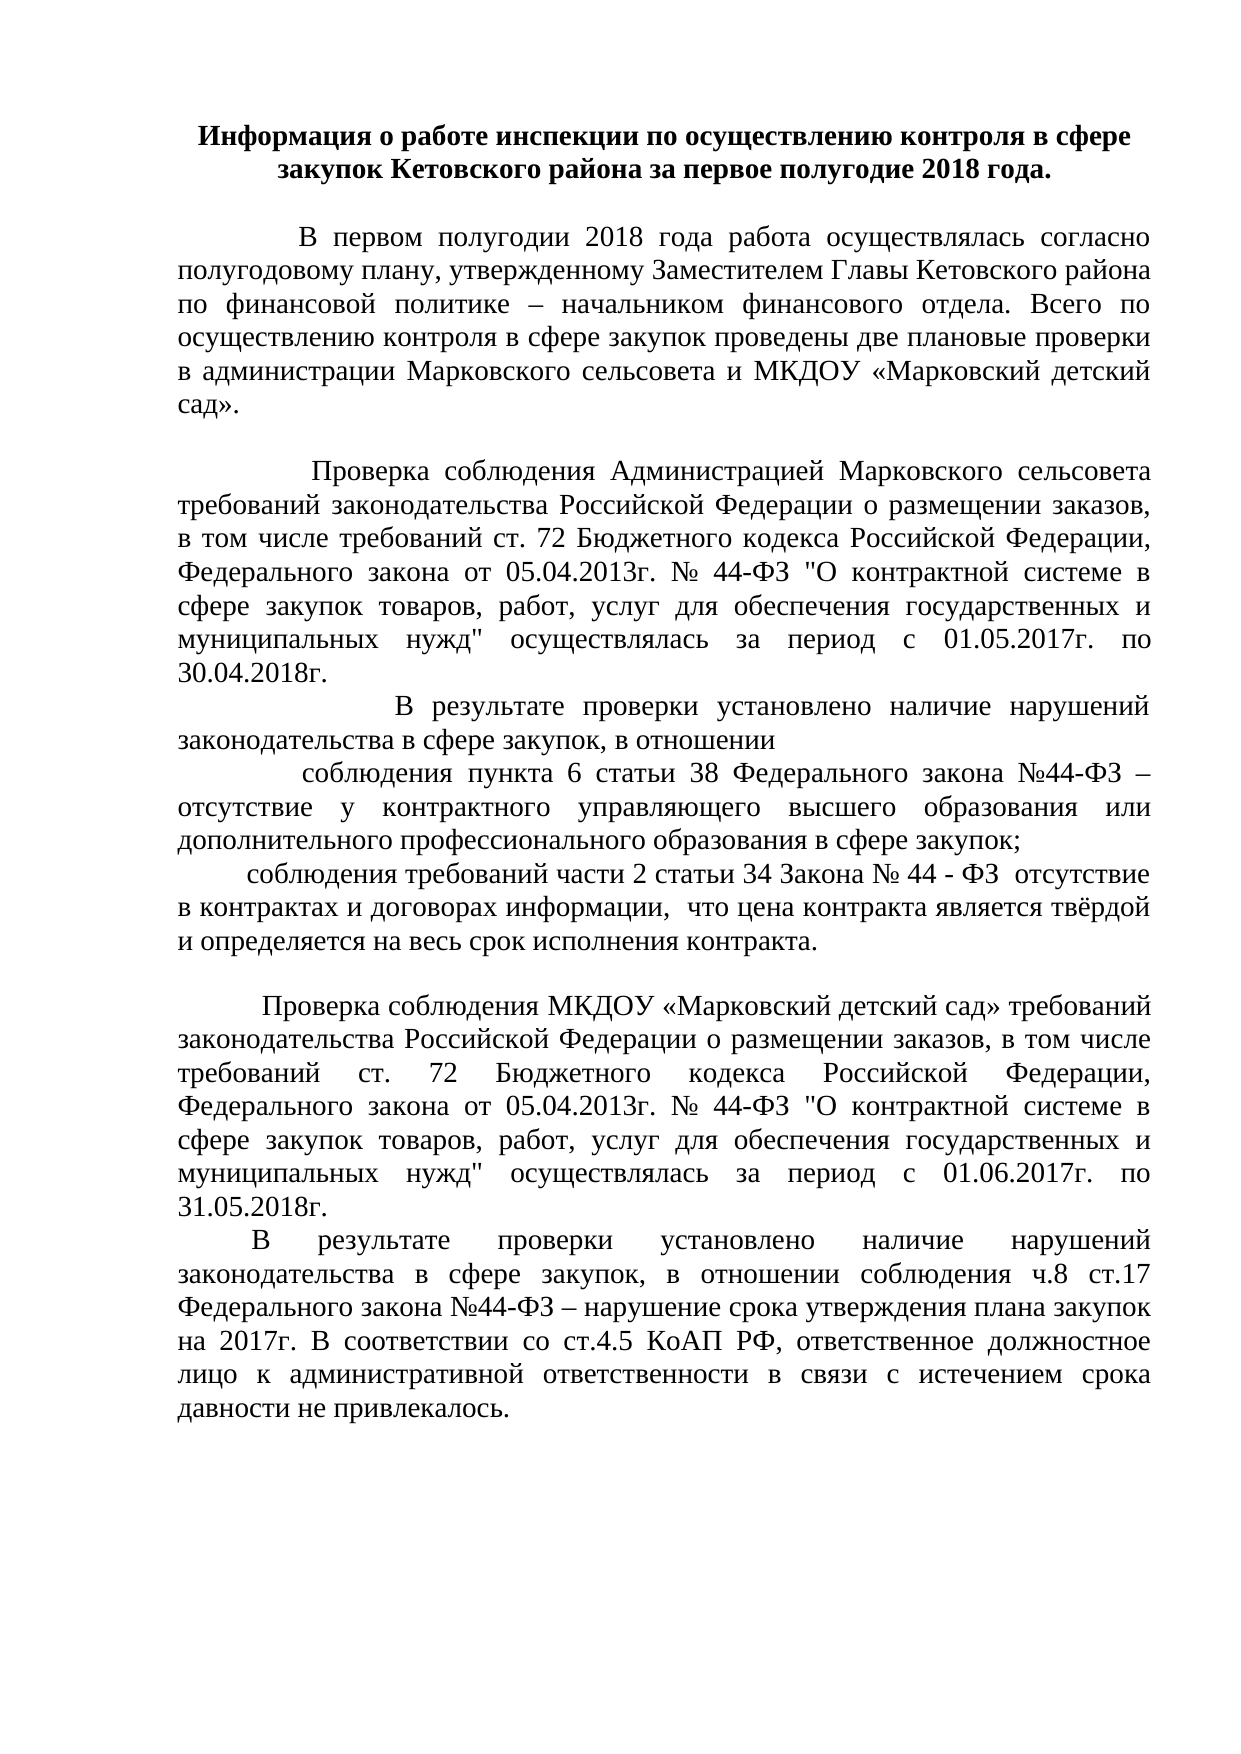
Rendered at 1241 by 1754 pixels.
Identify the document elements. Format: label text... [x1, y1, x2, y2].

text Информация о работе инспекции по осуществлению контроля в сфере закупок Кетовского района за первое полугодие 2018 года. [177, 118, 1152, 185]
text соблюдения требований части 2 статьи 34 Закона № 44 - ФЗ отсутствие в контрактах и договорах информации, что цена контракта является твёрдой и определяется на весь срок исполнения контракта. [177, 856, 1152, 957]
text В результате проверки установлено наличие нарушений законодательства в сфере закупок, в отношении соблюдения ч.8 ст.17 Федерального закона №44-ФЗ – нарушение срока утверждения плана закупок на 2017г. В соответствии со ст.4.5 КоАП РФ, ответственное должностное лицо к административной ответственности в связи с истечением срока давности не привлекалось. [177, 1222, 1152, 1424]
text В первом полугодии 2018 года работа осуществлялась согласно полугодовому плану, утвержденному Заместителем Главы Кетовского района по финансовой политике – начальником финансового отдела. Всего по осуществлению контроля в сфере закупок проведены две плановые проверки в администрации Марковского сельсовета и МКДОУ «Марковский детский сад». [177, 219, 1152, 420]
text В результате проверки установлено наличие нарушений законодательства в сфере закупок, в отношении [177, 688, 1152, 755]
text Проверка соблюдения МКДОУ «Марковский детский сад» требований законодательства Российской Федерации о размещении заказов, в том числе требований ст. 72 Бюджетного кодекса Российской Федерации, Федерального закона от 05.04.2013г. № 44-ФЗ "О контрактной системе в сфере закупок товаров, работ, услуг для обеспечения государственных и муниципальных нужд" осуществлялась за период с 01.06.2017г. по 31.05.2018г. [177, 988, 1152, 1222]
text соблюдения пункта 6 статьи 38 Федерального закона №44-ФЗ – отсутствие у контрактного управляющего высшего образования или дополнительного профессионального образования в сфере закупок; [177, 755, 1152, 856]
text Проверка соблюдения Администрацией Марковского сельсовета требований законодательства Российской Федерации о размещении заказов, в том числе требований ст. 72 Бюджетного кодекса Российской Федерации, Федерального закона от 05.04.2013г. № 44-ФЗ "О контрактной системе в сфере закупок товаров, работ, услуг для обеспечения государственных и муниципальных нужд" осуществлялась за период с 01.05.2017г. по 30.04.2018г. [177, 453, 1152, 688]
